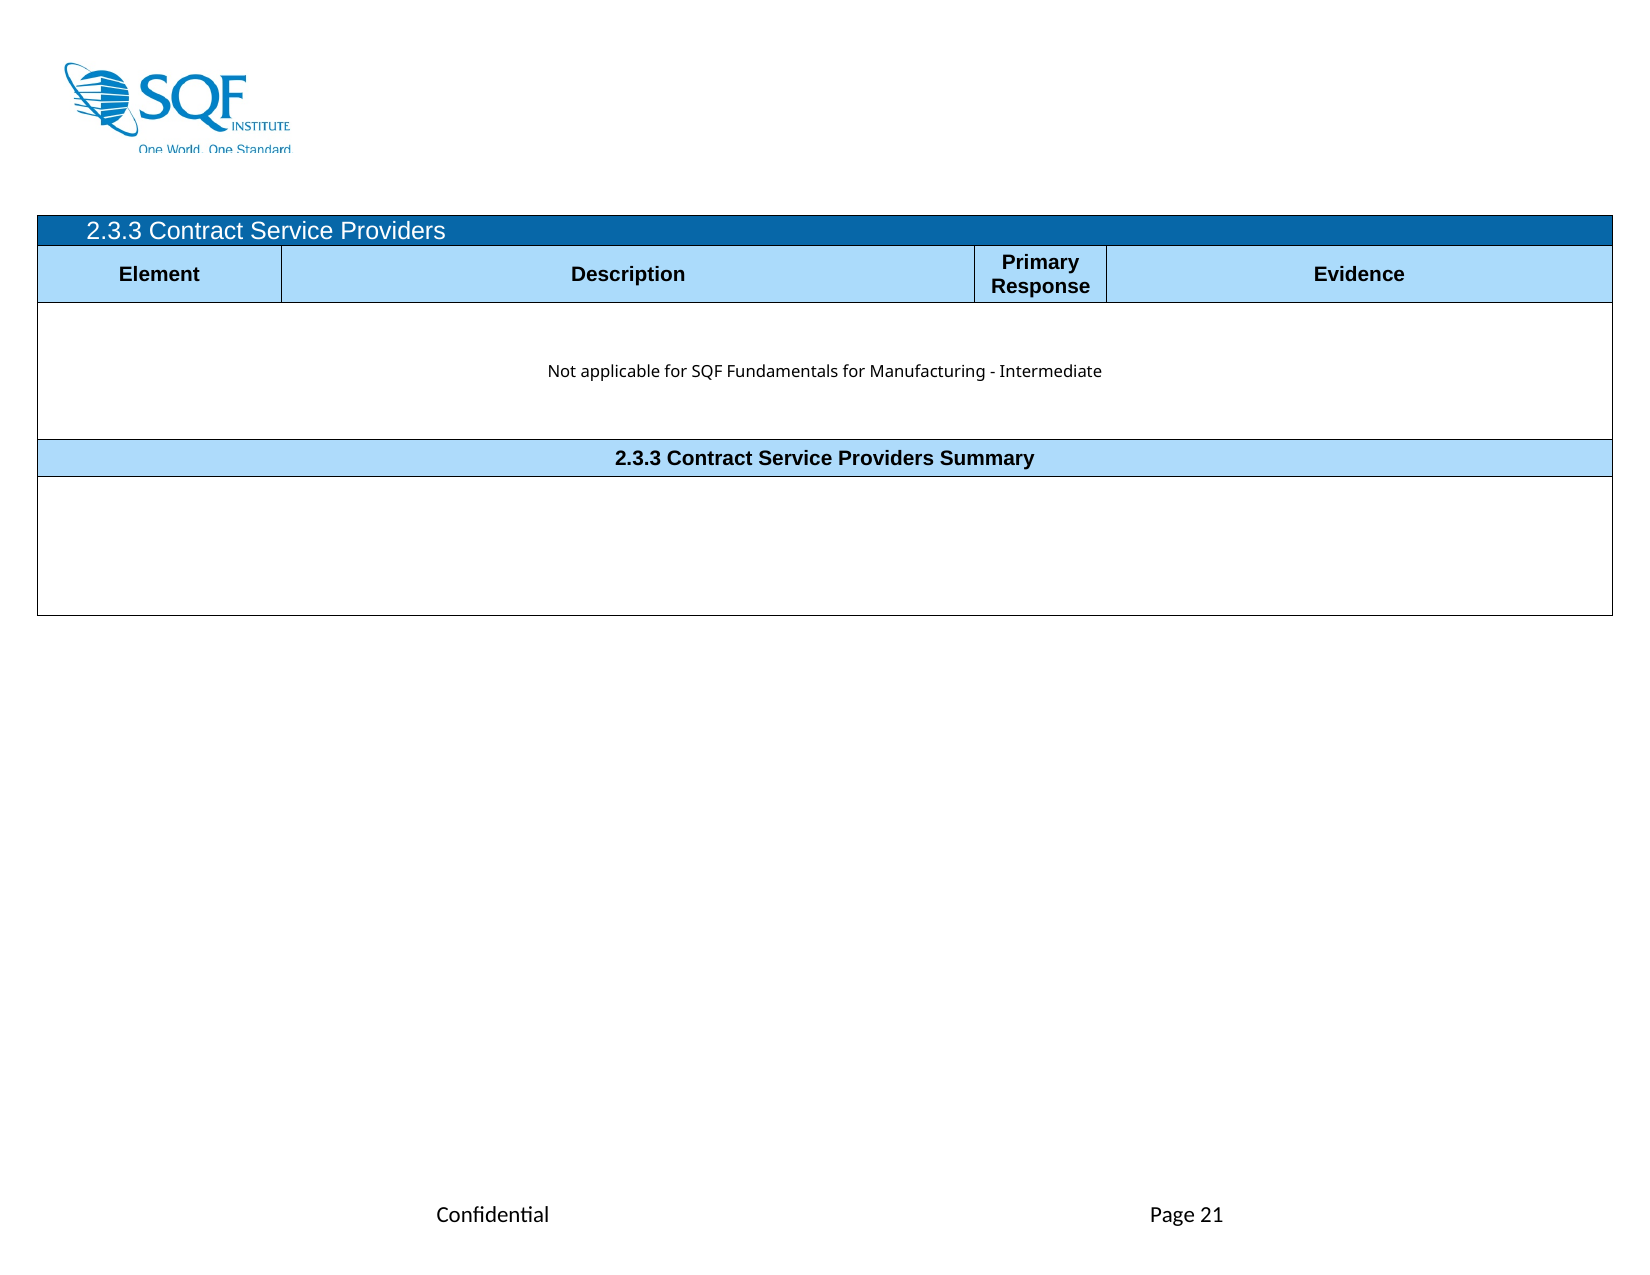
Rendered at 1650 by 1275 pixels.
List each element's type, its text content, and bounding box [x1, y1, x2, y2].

table_cell Primary Response [975, 246, 1106, 302]
table_cell 2.3.3 Contract Service Providers Summary [38, 440, 1612, 476]
table_cell Not applicable for SQF Fundamentals for Manufacturing - Intermediate [38, 303, 1612, 439]
table_header 2.3.3 Contract Service Providers [38, 216, 1612, 245]
table_cell Evidence [1107, 246, 1612, 302]
table_cell [38, 477, 1612, 615]
table_cell Element [38, 246, 281, 302]
picture [61, 61, 294, 152]
table_cell Description [282, 246, 974, 302]
